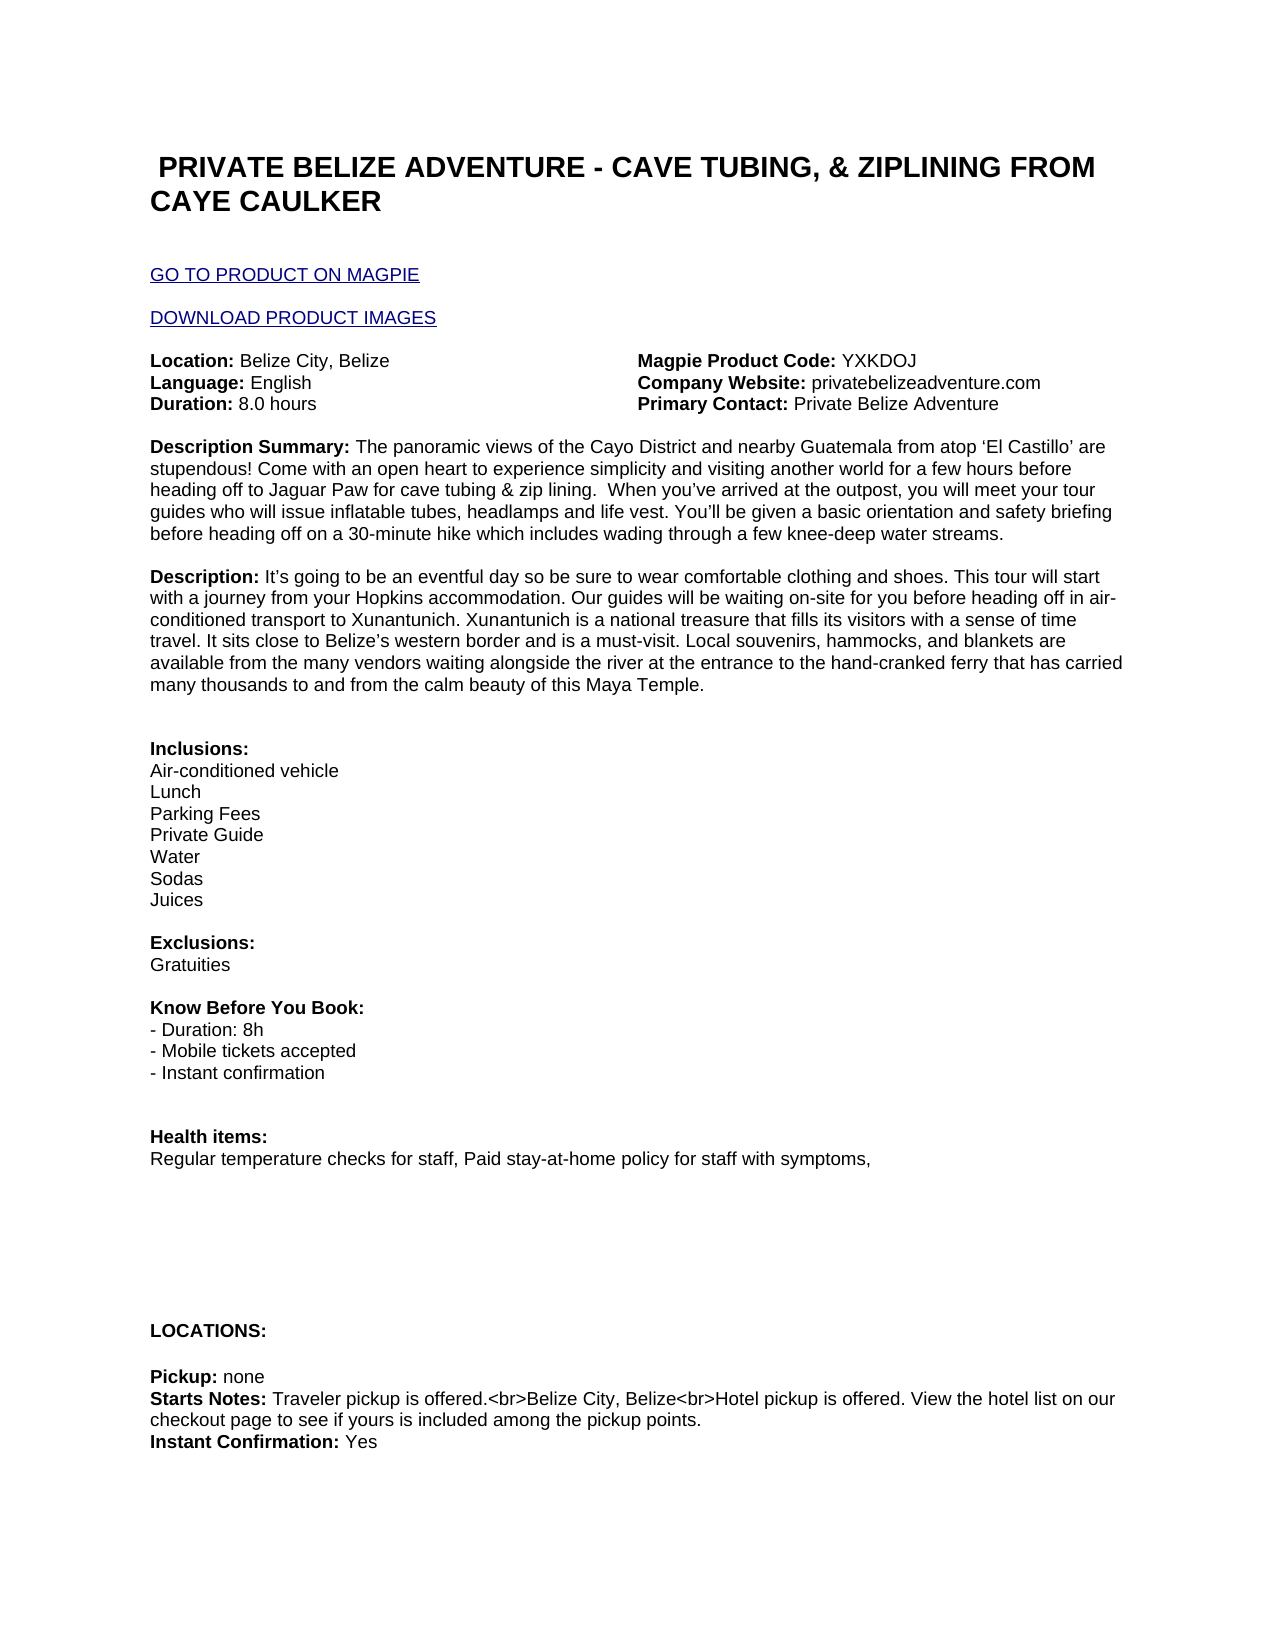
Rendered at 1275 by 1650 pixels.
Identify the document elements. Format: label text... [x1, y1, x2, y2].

text GO TO PRODUCT ON MAGPIE [150, 264, 1125, 285]
text Water [150, 846, 1125, 867]
text Lunch [150, 781, 1125, 803]
text Gratuities [150, 954, 1125, 975]
text Private Guide [150, 824, 1125, 846]
text - Instant confirmation [150, 1061, 1125, 1083]
subtitle Locations: [150, 1319, 1125, 1341]
text - Duration: 8h [150, 1018, 1125, 1040]
subtitle Private Belize Adventure - Cave Tubing, & Ziplining from Caye Caulker [150, 150, 1125, 217]
text Description: It’s going to be an eventful day so be sure to wear comfortable clothing and shoes. This tour will start with a journey from your Hopkins accommodation. Our guides will be waiting on-site for you before heading off in air-conditioned transport to Xunantunich. Xunantunich is a national treasure that fills its visitors with a sense of time travel. It sits close to Belize’s western border and is a must-visit. Local souvenirs, hammocks, and blankets are available from the many vendors waiting alongside the river at the entrance to the hand-cranked ferry that has carried many thousands to and from the calm beauty of this Maya Temple. [150, 566, 1125, 695]
text Inclusions: [150, 738, 1125, 759]
text Instant Confirmation: Yes [150, 1431, 1125, 1452]
text Starts Notes: Traveler pickup is offered.<br>Belize City, Belize<br>Hotel pickup is offered. View the hotel list on our checkout page to see if yours is included among the pickup points. [150, 1387, 1125, 1431]
text Juices [150, 889, 1125, 911]
text Sodas [150, 867, 1125, 889]
text Pickup: none [150, 1366, 1125, 1387]
text Regular temperature checks for staff, Paid stay-at-home policy for staff with symptoms, [150, 1148, 1125, 1169]
text Know Before You Book: [150, 997, 1125, 1018]
text Health items: [150, 1126, 1125, 1148]
table_header Magpie Product Code: YXKDOJ Company Website: privatebelizeadventure.com Primary Contact: Private Belize Adventure [626, 350, 1114, 414]
text Description Summary: The panoramic views of the Cayo District and nearby Guatemala from atop ‘El Castillo’ are stupendous! Come with an open heart to experience simplicity and visiting another world for a few hours before heading off to Jaguar Paw for cave tubing & zip lining. When you’ve arrived at the outpost, you will meet your tour guides who will issue inflatable tubes, headlamps and life vest. You’ll be given a basic orientation and safety briefing before heading off on a 30-minute hike which includes wading through a few knee-deep water streams. [150, 436, 1125, 544]
text Exclusions: [150, 932, 1125, 954]
text Parking Fees [150, 803, 1125, 824]
text Air-conditioned vehicle [150, 759, 1125, 781]
text - Mobile tickets accepted [150, 1040, 1125, 1061]
text DOWNLOAD PRODUCT IMAGES [150, 307, 1125, 328]
table_header Location: Belize City, Belize Language: English Duration: 8.0 hours [139, 350, 626, 414]
